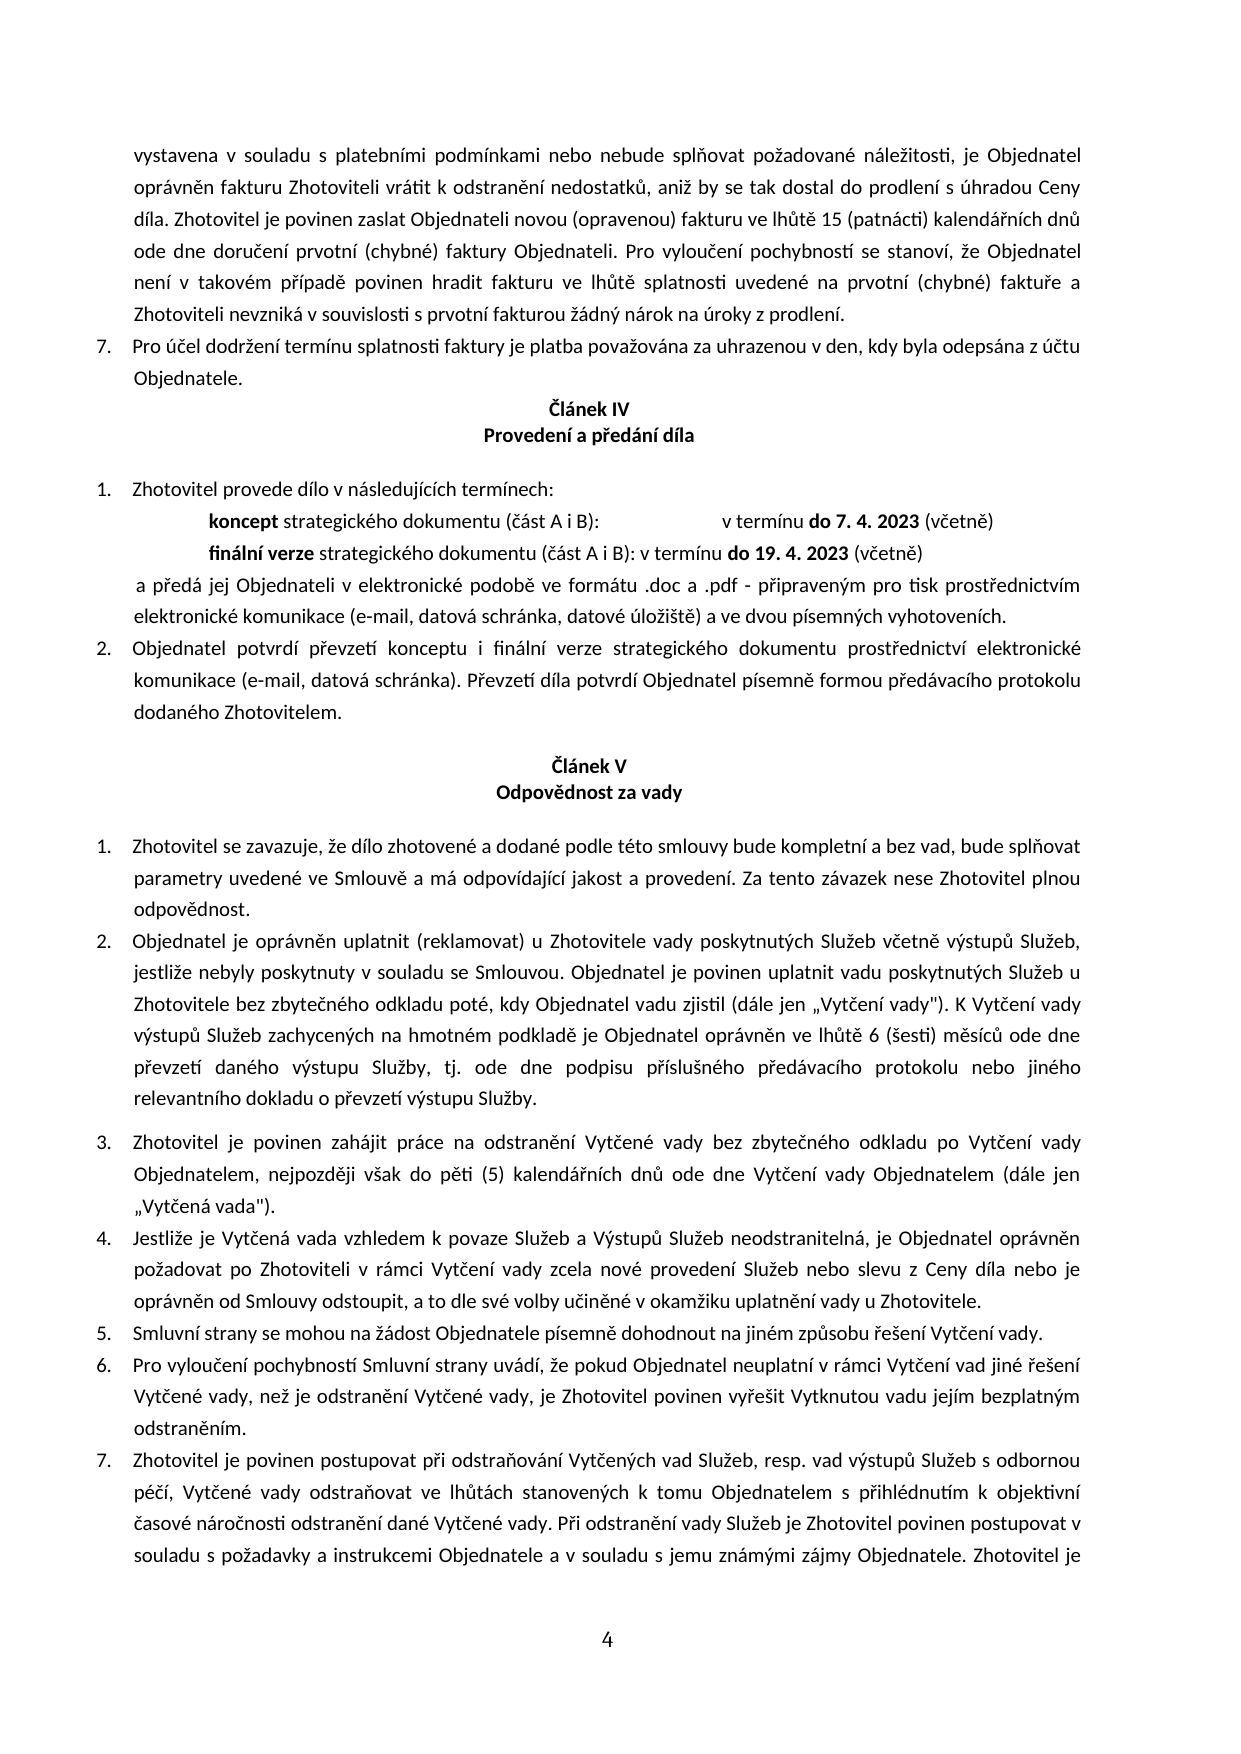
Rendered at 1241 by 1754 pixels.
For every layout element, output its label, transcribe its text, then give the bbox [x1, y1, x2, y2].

list Zhotovitel se zavazuje, že dílo zhotovené a dodané podle této smlouvy bude kompletní a bez vad, bude splňovat parametry uvedené ve Smlouvě a má odpovídající jakost a provedení. Za tento závazek nese Zhotovitel plnou odpovědnost. [96, 834, 1082, 922]
text finální verze strategického dokumentu (část A i B): v termínu do 19. 4. 2023 (včetně) [208, 540, 1082, 566]
text Provedení a předání díla [96, 422, 1082, 447]
list Zhotovitel je povinen zahájit práce na odstranění Vytčené vady bez zbytečného odkladu po Vytčení vady Objednatelem, nejpozději však do pěti (5) kalendářních dnů ode dne Vytčení vady Objednatelem (dále jen „Vytčená vada"). [96, 1129, 1082, 1218]
list Smluvní strany se mohou na žádost Objednatele písemně dohodnout na jiném způsobu řešení Vytčení vady. [96, 1320, 1082, 1345]
text Článek V [96, 754, 1082, 779]
text koncept strategického dokumentu (část A i B): v termínu do 7. 4. 2023 (včetně) [208, 508, 1082, 534]
list Jestliže je Vytčená vada vzhledem k povaze Služeb a Výstupů Služeb neodstranitelná, je Objednatel oprávněn požadovat po Zhotoviteli v rámci Vytčení vady zcela nové provedení Služeb nebo slevu z Ceny díla nebo je oprávněn od Smlouvy odstoupit, a to dle své volby učiněné v okamžiku uplatnění vady u Zhotovitele. [96, 1225, 1082, 1314]
list Zhotovitel provede dílo v následujících termínech: [96, 477, 1082, 502]
list Objednatel potvrdí převzetí konceptu i finální verze strategického dokumentu prostřednictví elektronické komunikace (e-mail, datová schránka). Převzetí díla potvrdí Objednatel písemně formou předávacího protokolu dodaného Zhotovitelem. [96, 636, 1082, 724]
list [96, 1447, 1082, 1568]
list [96, 142, 1082, 327]
list Objednatel je oprávněn uplatnit (reklamovat) u Zhotovitele vady poskytnutých Služeb včetně výstupů Služeb, jestliže nebyly poskytnuty v souladu se Smlouvou. Objednatel je povinen uplatnit vadu poskytnutých Služeb u Zhotovitele bez zbytečného odkladu poté, kdy Objednatel vadu zjistil (dále jen „Vytčení vady"). K Vytčení vady výstupů Služeb zachycených na hmotném podkladě je Objednatel oprávněn ve lhůtě 6 (šesti) měsíců ode dne převzetí daného výstupu Služby, tj. ode dne podpisu příslušného předávacího protokolu nebo jiného relevantního dokladu o převzetí výstupu Služby. [96, 928, 1082, 1111]
text a předá jej Objednateli v elektronické podobě ve formátu .doc a .pdf - připraveným pro tisk prostřednictvím elektronické komunikace (e-mail, datová schránka, datové úložiště) a ve dvou písemných vyhotoveních. [133, 572, 1082, 629]
text Odpovědnost za vady [96, 779, 1082, 804]
list Pro vyloučení pochybností Smluvní strany uvádí, že pokud Objednatel neuplatní v rámci Vytčení vad jiné řešení Vytčené vady, než je odstranění Vytčené vady, je Zhotovitel povinen vyřešit Vytknutou vadu jejím bezplatným odstraněním. [96, 1352, 1082, 1441]
text Článek IV [96, 397, 1082, 422]
list Pro účel dodržení termínu splatnosti faktury je platba považována za uhrazenou v den, kdy byla odepsána z účtu Objednatele. [96, 333, 1082, 390]
